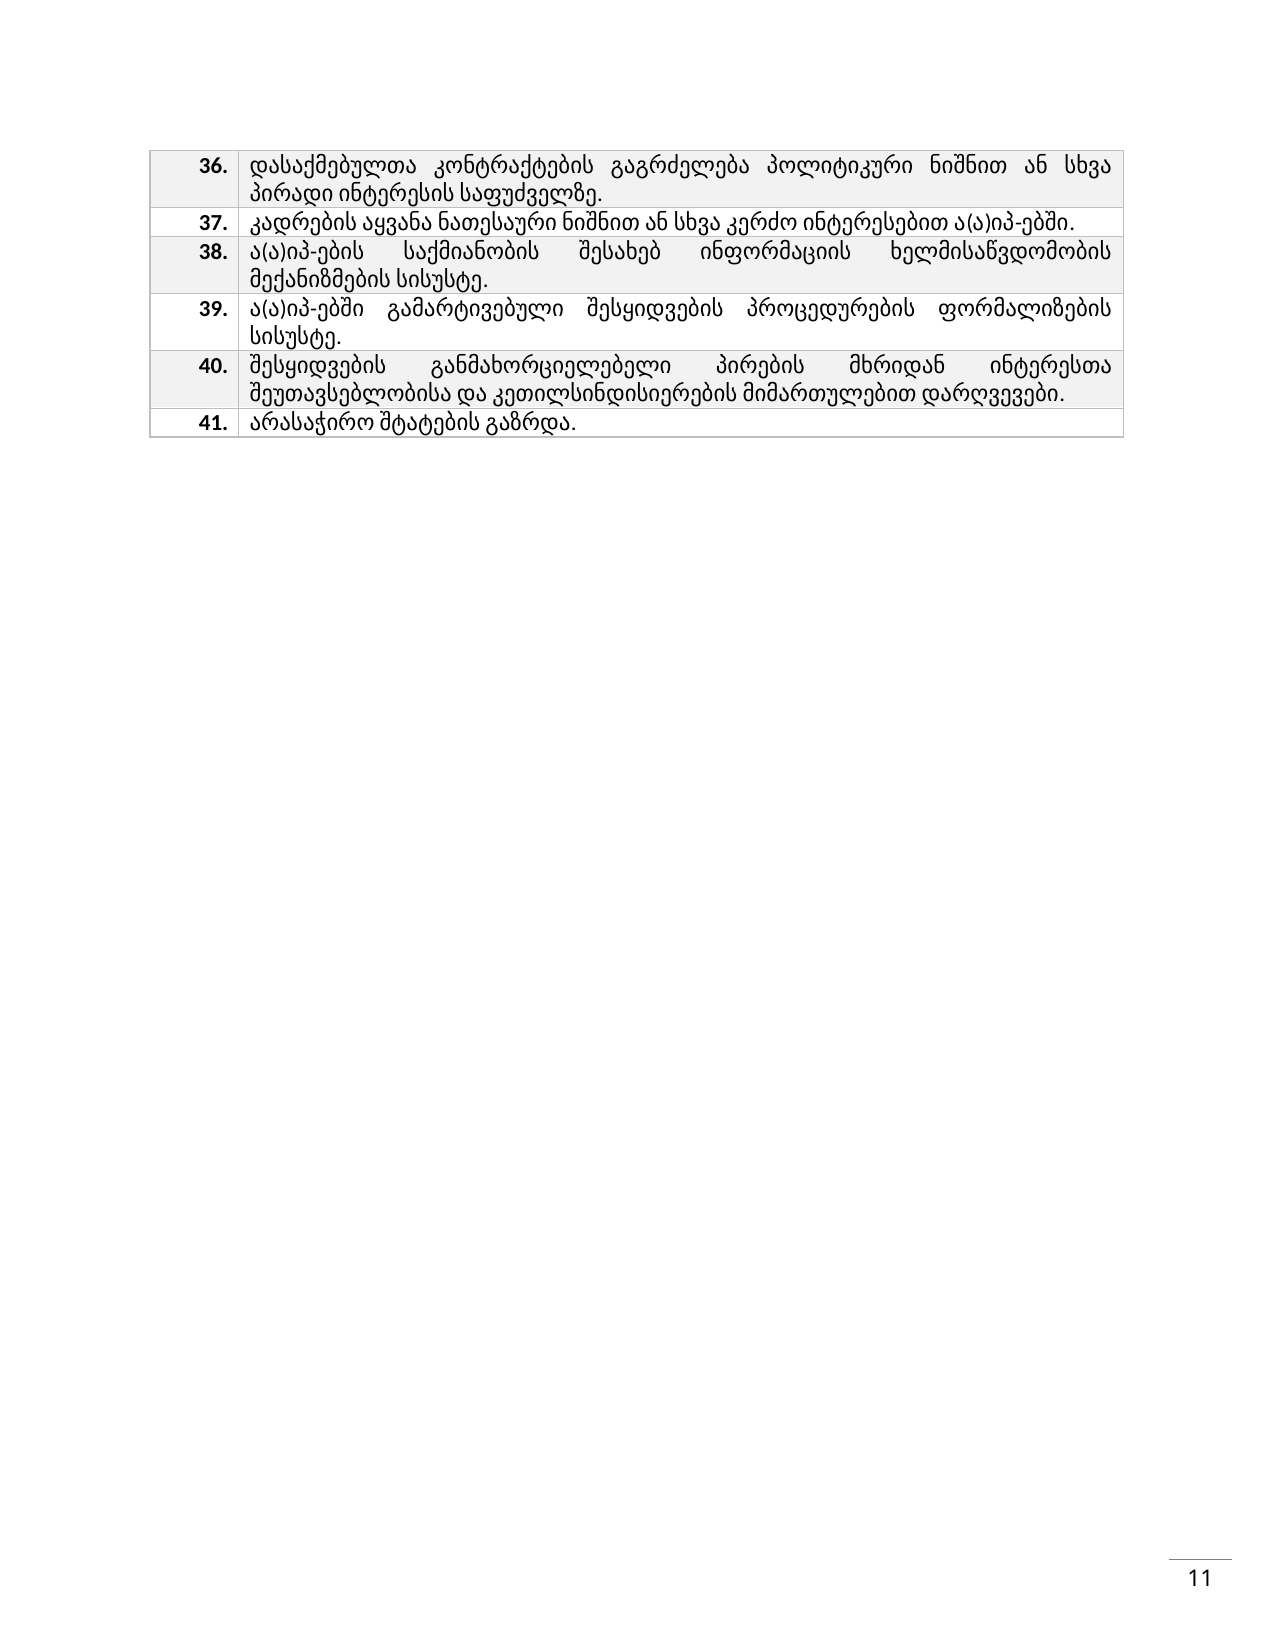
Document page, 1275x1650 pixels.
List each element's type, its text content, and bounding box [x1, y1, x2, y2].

table_cell [151, 294, 238, 350]
table_cell შესყიდვების განმახორციელებელი პირების მხრიდან ინტერესთა შეუთავსებლობისა და კეთილსინდისიერების მიმართულებით დარღვევები. [239, 351, 1123, 407]
table_cell [151, 208, 238, 236]
table_cell ა(ა)იპ-ებში გამარტივებული შესყიდვების პროცედურების ფორმალიზების სისუსტე. [239, 294, 1123, 350]
table_cell ა(ა)იპ-ების საქმიანობის შესახებ ინფორმაციის ხელმისაწვდომობის მექანიზმების სისუსტე. [239, 237, 1123, 293]
table_cell დასაქმებულთა კონტრაქტების გაგრძელება პოლიტიკური ნიშნით ან სხვა პირადი ინტერესის საფუძველზე. [239, 151, 1123, 207]
table_cell [151, 351, 238, 407]
table_cell არასაჭირო შტატების გაზრდა. [239, 409, 1123, 436]
table_cell კადრების აყვანა ნათესაური ნიშნით ან სხვა კერძო ინტერესებით ა(ა)იპ-ებში. [239, 208, 1123, 236]
table_cell [151, 151, 238, 207]
table_cell [151, 409, 238, 436]
table_cell [151, 237, 238, 293]
